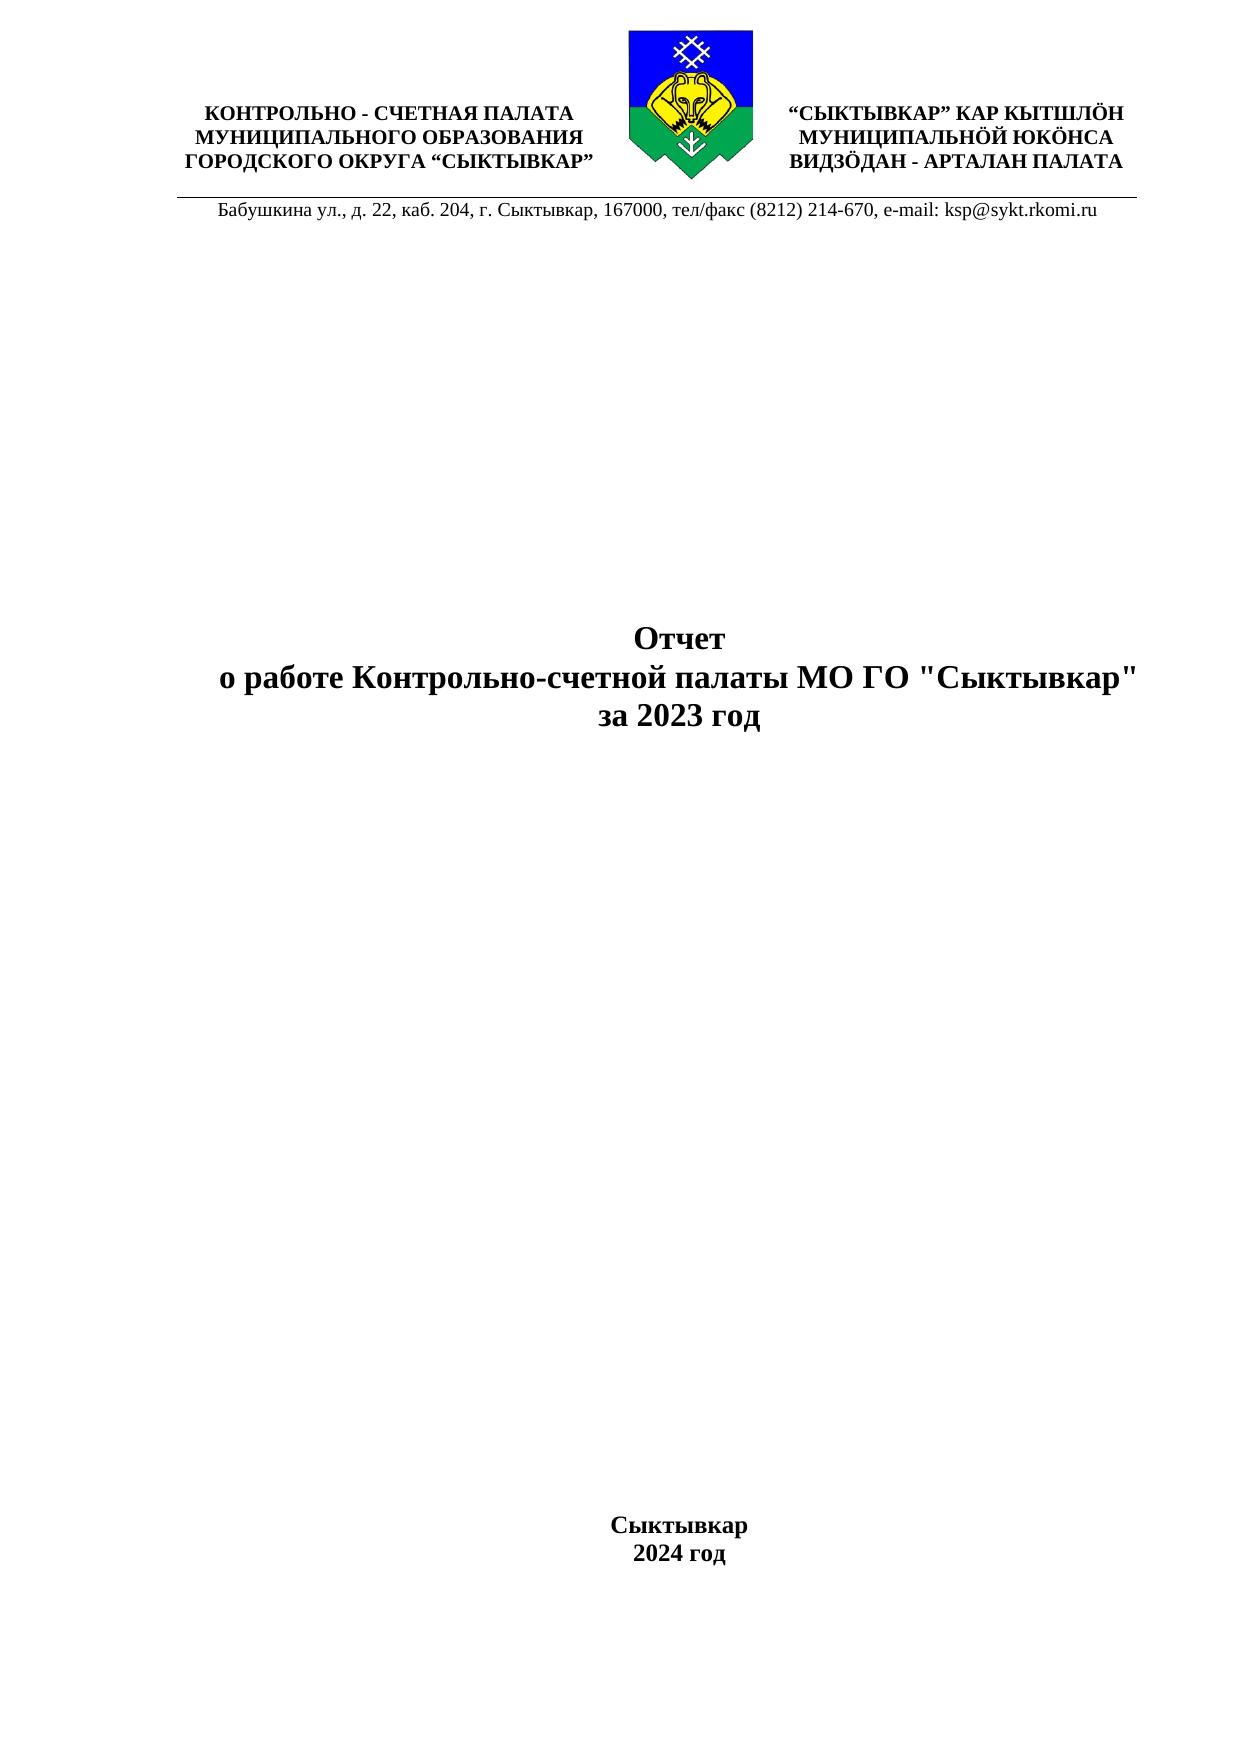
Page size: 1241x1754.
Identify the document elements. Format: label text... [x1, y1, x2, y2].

text Отчет [177, 618, 1181, 657]
text Сыктывкар [177, 1510, 1181, 1538]
text за 2023 год [177, 695, 1181, 733]
text 2024 год [177, 1538, 1181, 1567]
text о работе Контрольно-счетной палаты МО ГО "Сыктывкар" [177, 657, 1181, 695]
picture [628, 29, 754, 180]
